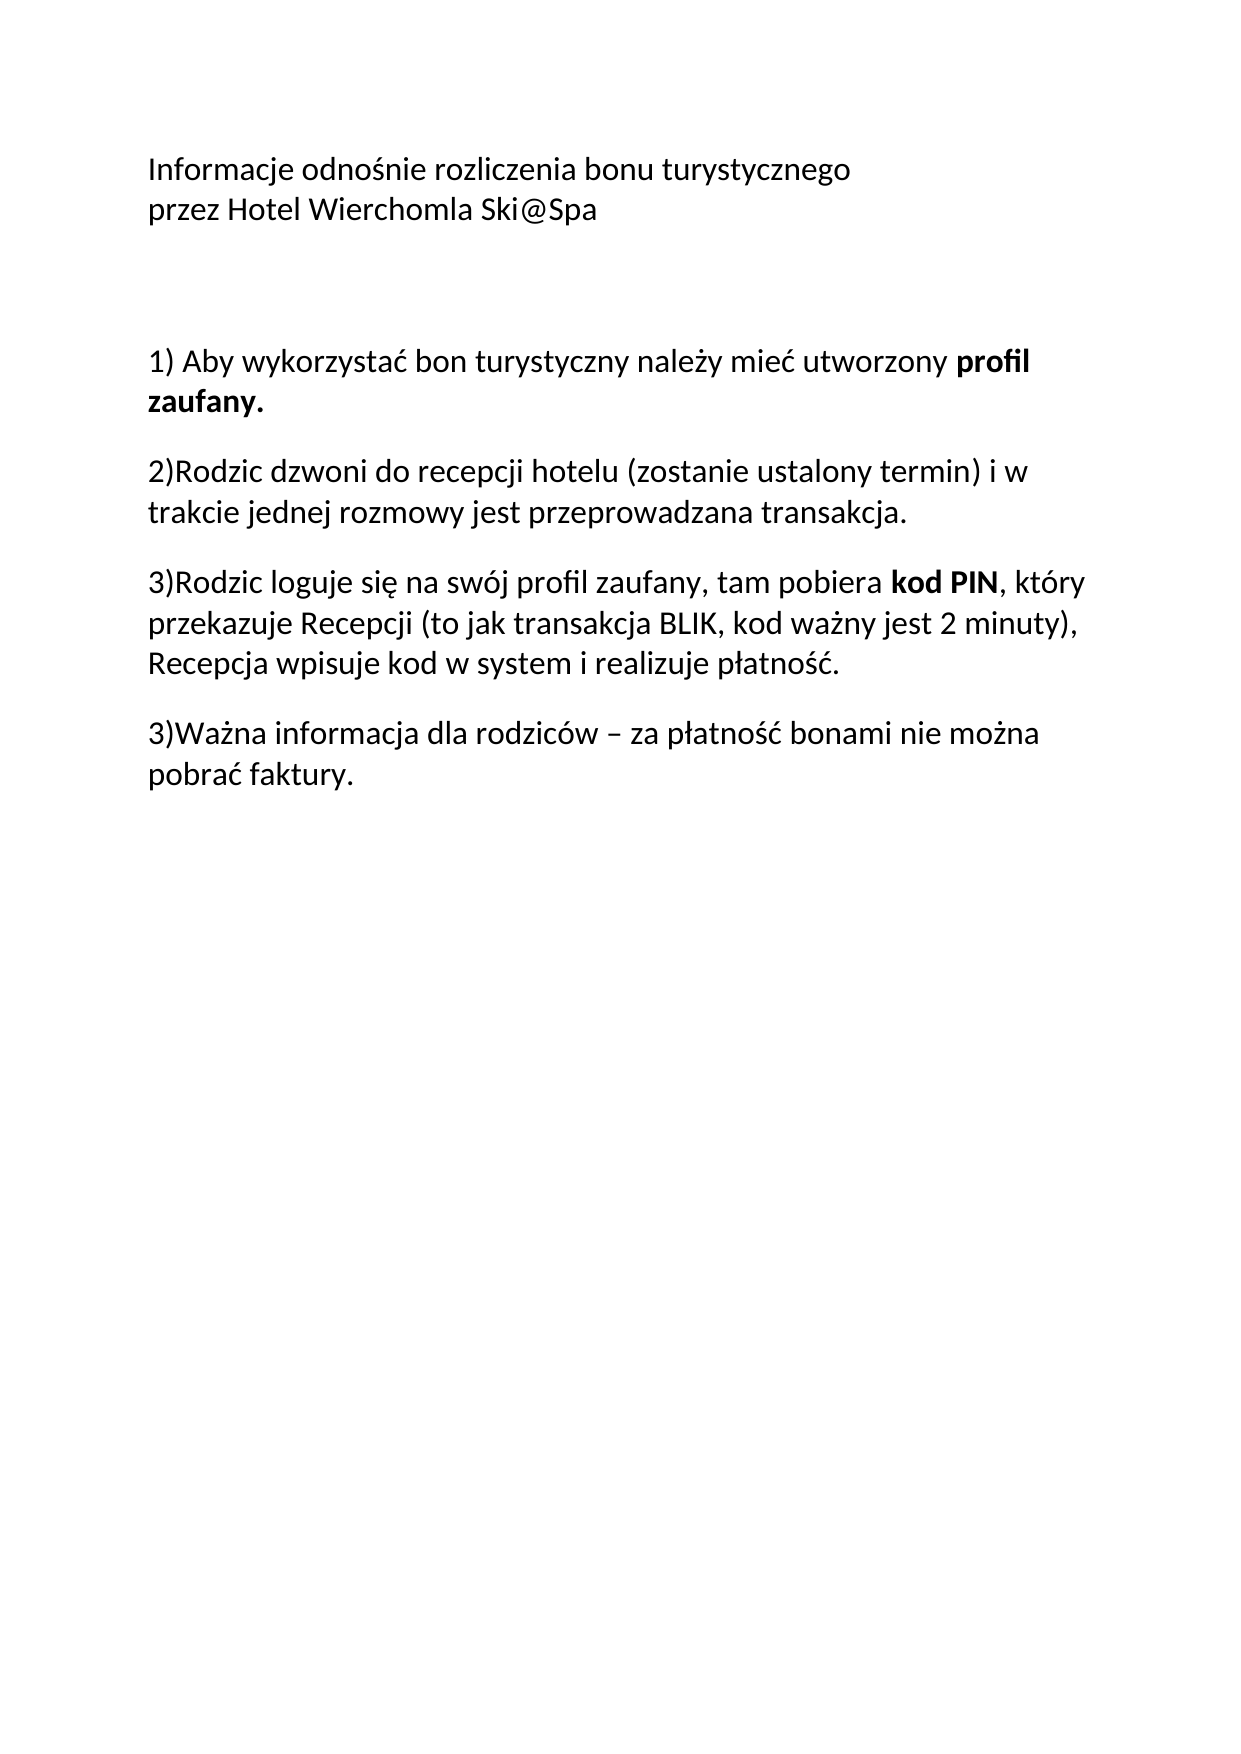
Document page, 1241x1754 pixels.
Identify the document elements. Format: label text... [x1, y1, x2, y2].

text 1) Aby wykorzystać bon turystyczny należy mieć utworzony profil zaufany. [148, 340, 1093, 421]
text 3)Ważna informacja dla rodziców – za płatność bonami nie można pobrać faktury. [148, 712, 1093, 794]
text 3)Rodzic loguje się na swój profil zaufany, tam pobiera kod PIN, który przekazuje Recepcji (to jak transakcja BLIK, kod ważny jest 2 minuty), Recepcja wpisuje kod w system i realizuje płatność. [148, 561, 1093, 683]
text Informacje odnośnie rozliczenia bonu turystycznego [148, 148, 1093, 188]
text przez Hotel Wierchomla Ski@Spa [148, 188, 1093, 229]
text 2)Rodzic dzwoni do recepcji hotelu (zostanie ustalony termin) i w trakcie jednej rozmowy jest przeprowadzana transakcja. [148, 450, 1093, 532]
